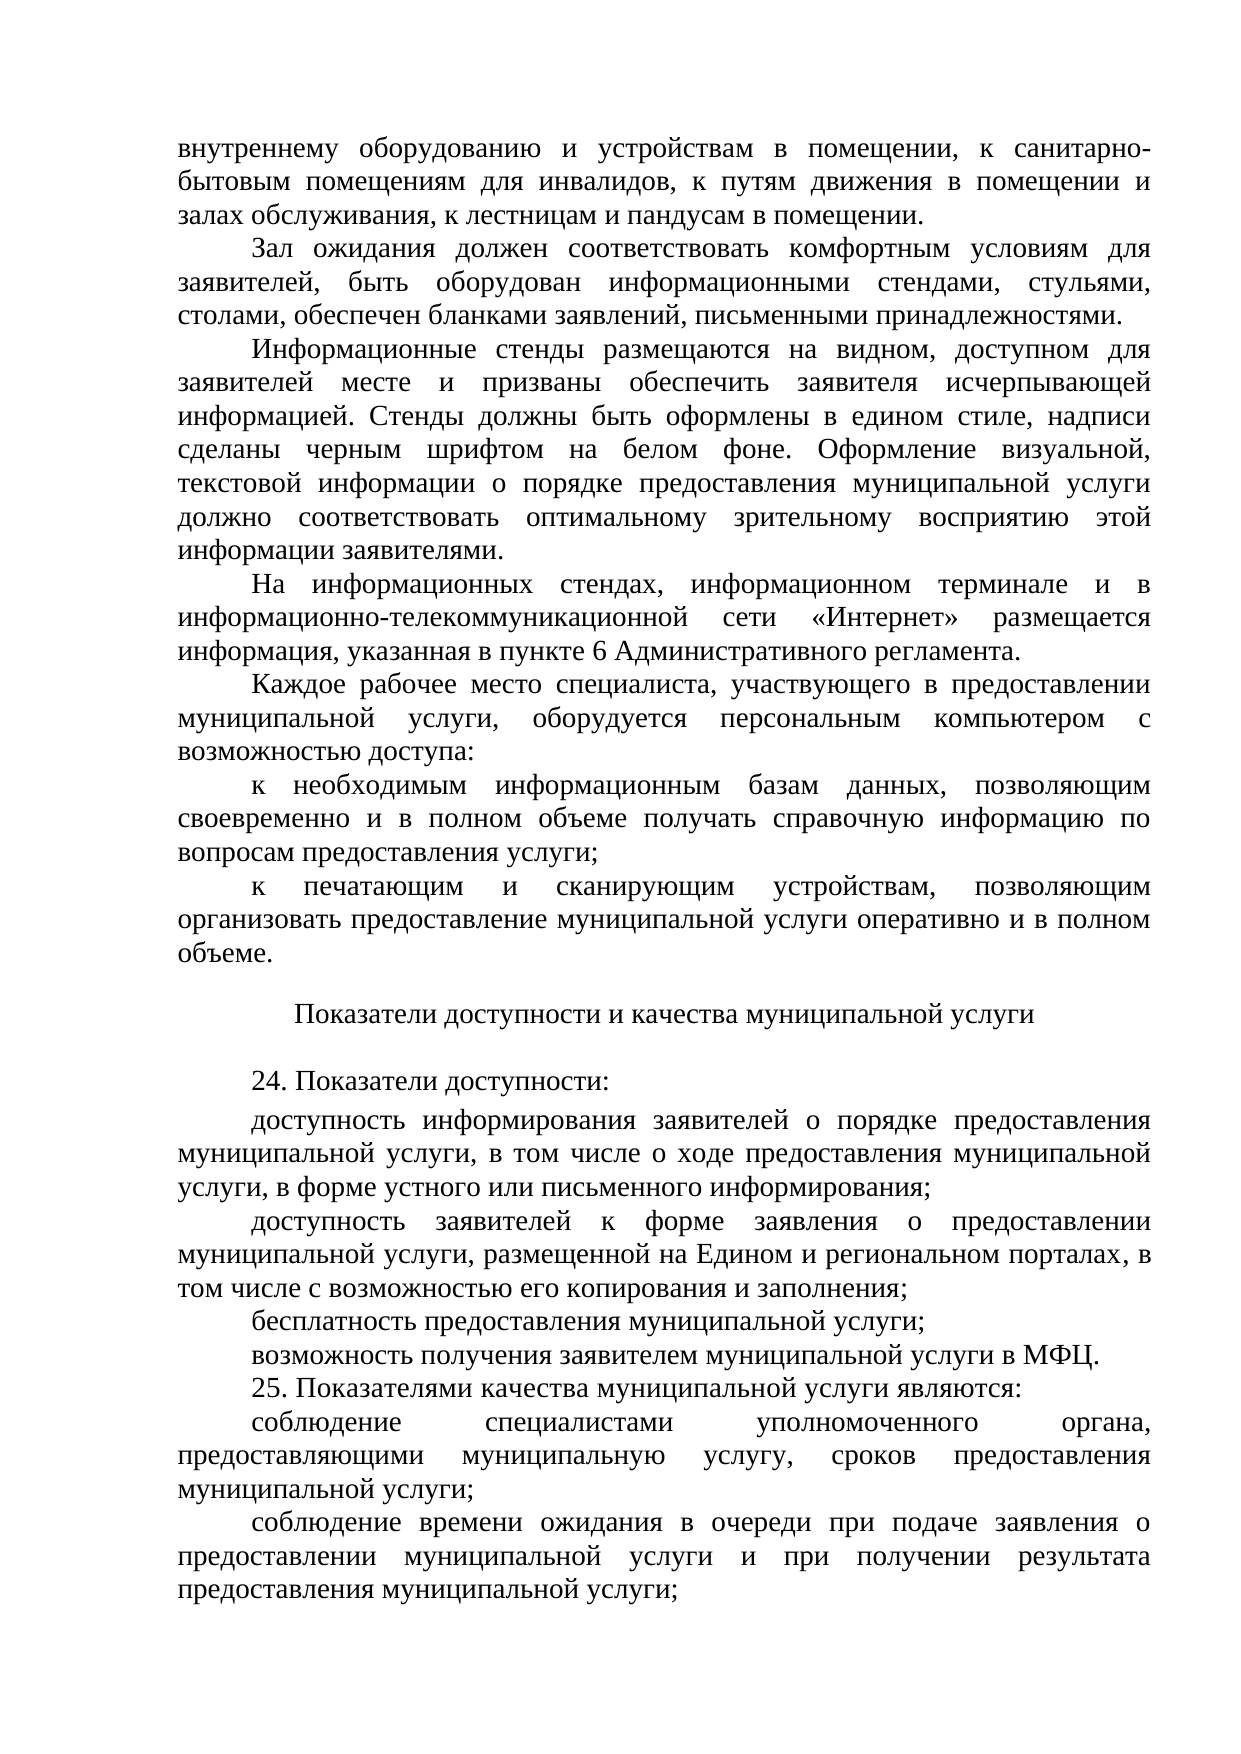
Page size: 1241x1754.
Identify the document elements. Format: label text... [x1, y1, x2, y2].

text к необходимым информационным базам данных, позволяющим своевременно и в полном объеме получать справочную информацию по вопросам предоставления услуги; [177, 767, 1152, 868]
text 24. Показатели доступности: [177, 1063, 1152, 1097]
text доступность информирования заявителей о порядке предоставления муниципальной услуги, в том числе о ходе предоставления муниципальной услуги, в форме устного или письменного информирования; [177, 1102, 1152, 1203]
text возможность получения заявителем муниципальной услуги в МФЦ. [177, 1337, 1152, 1370]
text Информационные стенды размещаются на видном, доступном для заявителей месте и призваны обеспечить заявителя исчерпывающей информацией. Стенды должны быть оформлены в едином стиле, надписи сделаны черным шрифтом на белом фоне. Оформление визуальной, текстовой информации о порядке предоставления муниципальной услуги должно соответствовать оптимальному зрительному восприятию этой информации заявителями. [177, 331, 1152, 566]
text доступность заявителей к форме заявления о предоставлении муниципальной услуги, размещенной на Едином и региональном порталах, в том числе с возможностью его копирования и заполнения; [177, 1203, 1152, 1303]
text Каждое рабочее место специалиста, участвующего в предоставлении муниципальной услуги, оборудуется персональным компьютером с возможностью доступа: [177, 666, 1152, 767]
text Зал ожидания должен соответствовать комфортным условиям для заявителей, быть оборудован информационными стендами, стульями, столами, обеспечен бланками заявлений, письменными принадлежностями. [177, 230, 1152, 331]
text соблюдение времени ожидания в очереди при подаче заявления о предоставлении муниципальной услуги и при получении результата предоставления муниципальной услуги; [177, 1504, 1152, 1605]
text соблюдение специалистами уполномоченного органа, предоставляющими муниципальную услугу, сроков предоставления муниципальной услуги; [177, 1404, 1152, 1504]
text Показатели доступности и качества муниципальной услуги [177, 996, 1152, 1030]
text к печатающим и сканирующим устройствам, позволяющим организовать предоставление муниципальной услуги оперативно и в полном объеме. [177, 868, 1152, 968]
text бесплатность предоставления муниципальной услуги; [177, 1303, 1152, 1337]
text 25. Показателями качества муниципальной услуги являются: [177, 1370, 1152, 1404]
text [177, 130, 1152, 230]
text На информационных стендах, информационном терминале и в информационно-телекоммуникационной сети «Интернет» размещается информация, указанная в пункте 6 Административного регламента. [177, 566, 1152, 666]
